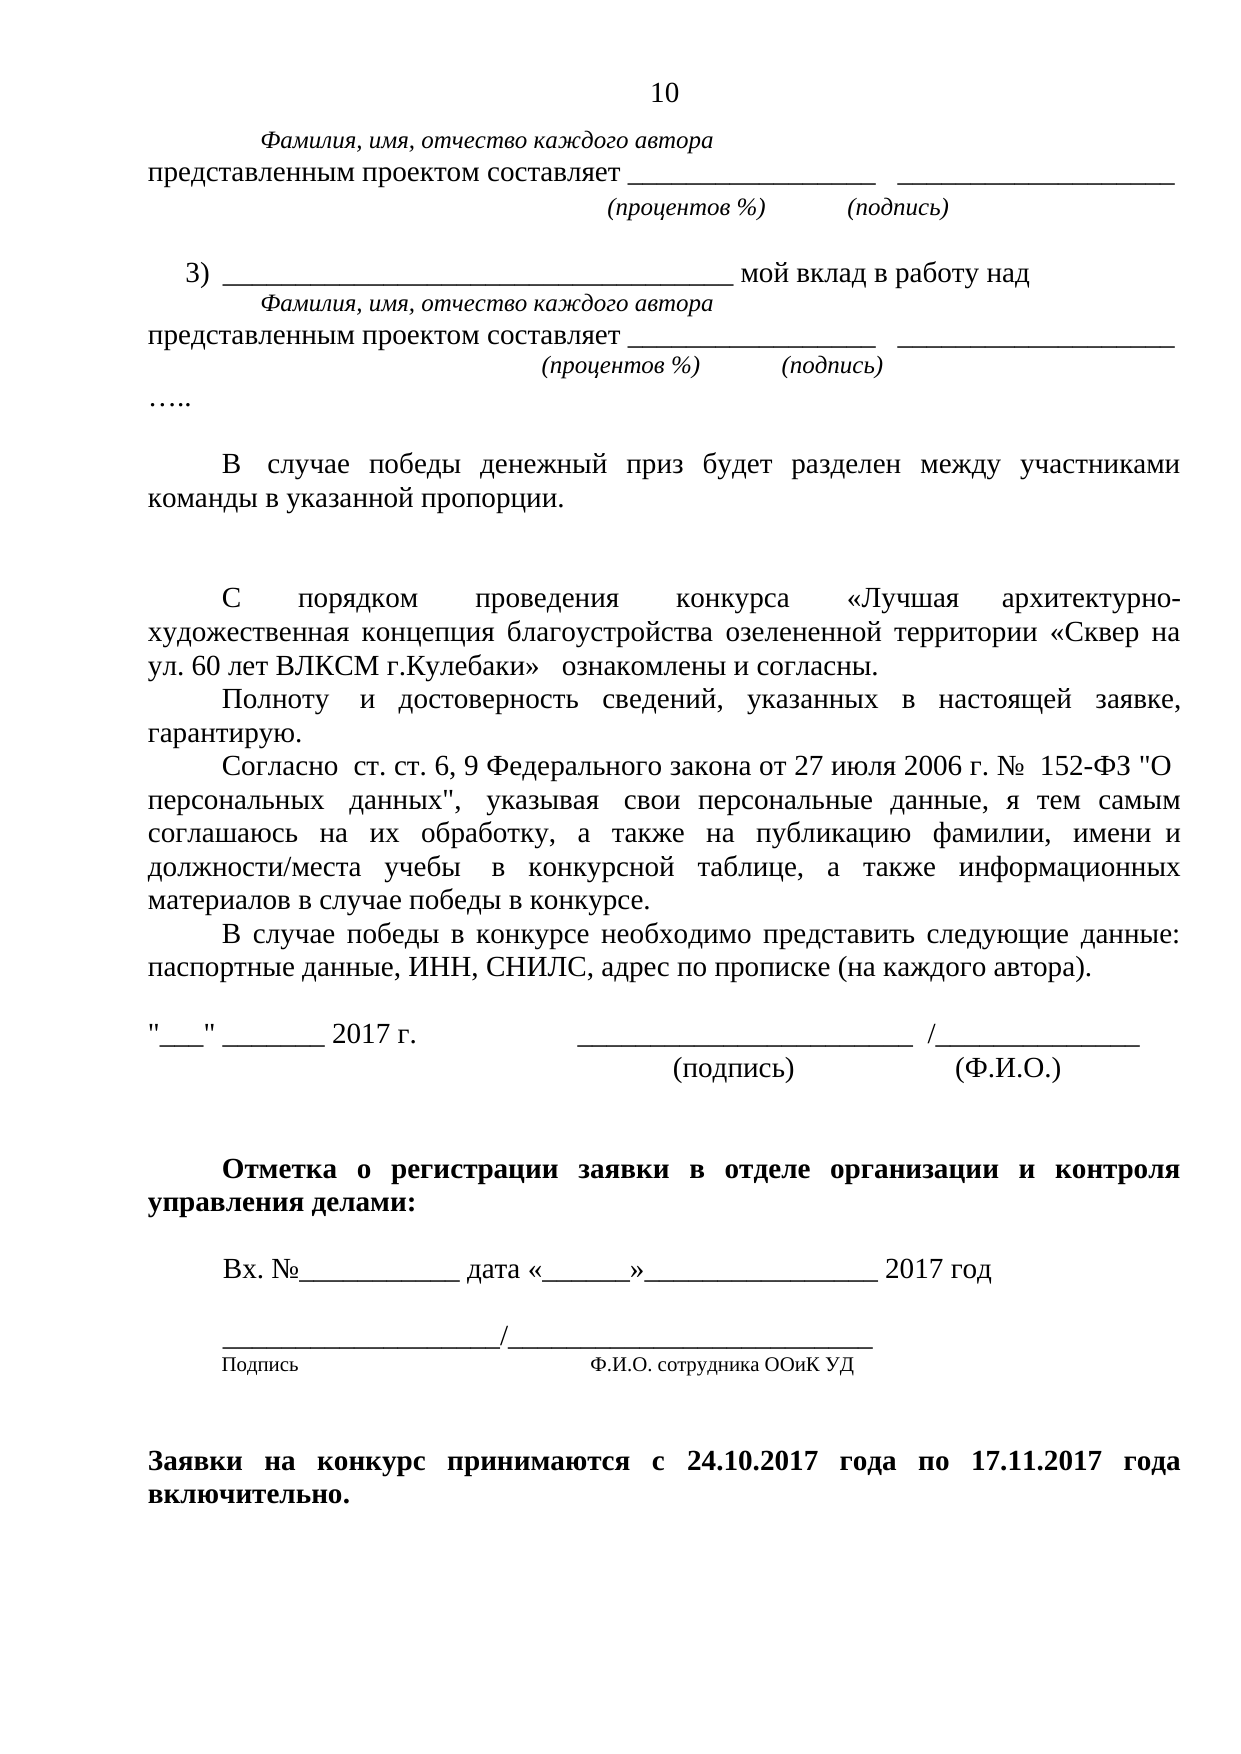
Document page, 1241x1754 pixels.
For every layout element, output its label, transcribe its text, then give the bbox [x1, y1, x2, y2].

text Фамилия, имя, отчество каждого автора [148, 125, 1181, 154]
text С порядком проведения конкурса «Лучшая архитектурно-художественная концепция благоустройства озелененной территории «Сквер на ул. 60 лет ВЛКСМ г.Кулебаки» ознакомлены и согласны. [148, 581, 1181, 681]
text ___________________/_________________________ [223, 1318, 1181, 1352]
text ….. [148, 379, 1181, 413]
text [148, 154, 1181, 188]
text (процентов %) (подпись) [148, 351, 1181, 379]
text Заявки на конкурс принимаются с 24.10.2017 года по 17.11.2017 года включительно. [148, 1443, 1181, 1510]
text Вх. №___________ дата «______»________________ 2017 год [223, 1251, 1181, 1285]
text Отметка о регистрации заявки в отделе организации и контроля управления делами: [148, 1151, 1181, 1218]
text Согласно ст. ст. 6, 9 Федерального закона от 27 июля 2006 г. № 152-ФЗ "О персональных данных", указывая свои персональные данные, я тем самым соглашаюсь на их обработку, а также на публикацию фамилии, имени и должности/места учебы в конкурсной таблице, а также информационных материалов в случае победы в конкурсе. [148, 748, 1181, 916]
text Полноту и достоверность сведений, указанных в настоящей заявке, гарантирую. [148, 681, 1181, 748]
text (подпись) (Ф.И.О.) [148, 1050, 1181, 1084]
text Подпись Ф.И.О. сотрудника ООиК УД [148, 1352, 1181, 1376]
text Фамилия, имя, отчество каждого автора [148, 288, 1181, 317]
text (процентов %) (подпись) [148, 188, 1181, 221]
list ___________________________________ мой вклад в работу над [185, 255, 1181, 288]
text представленным проектом составляет _________________ ___________________ [148, 317, 1181, 351]
text В случае победы денежный приз будет разделен между участниками команды в указанной пропорции. [148, 446, 1181, 513]
text В случае победы в конкурсе необходимо представить следующие данные: паспортные данные, ИНН, СНИЛС, адрес по прописке (на каждого автора). [148, 916, 1181, 983]
text "___" _______ 2017 г. _______________________ /______________ [148, 1017, 1181, 1050]
